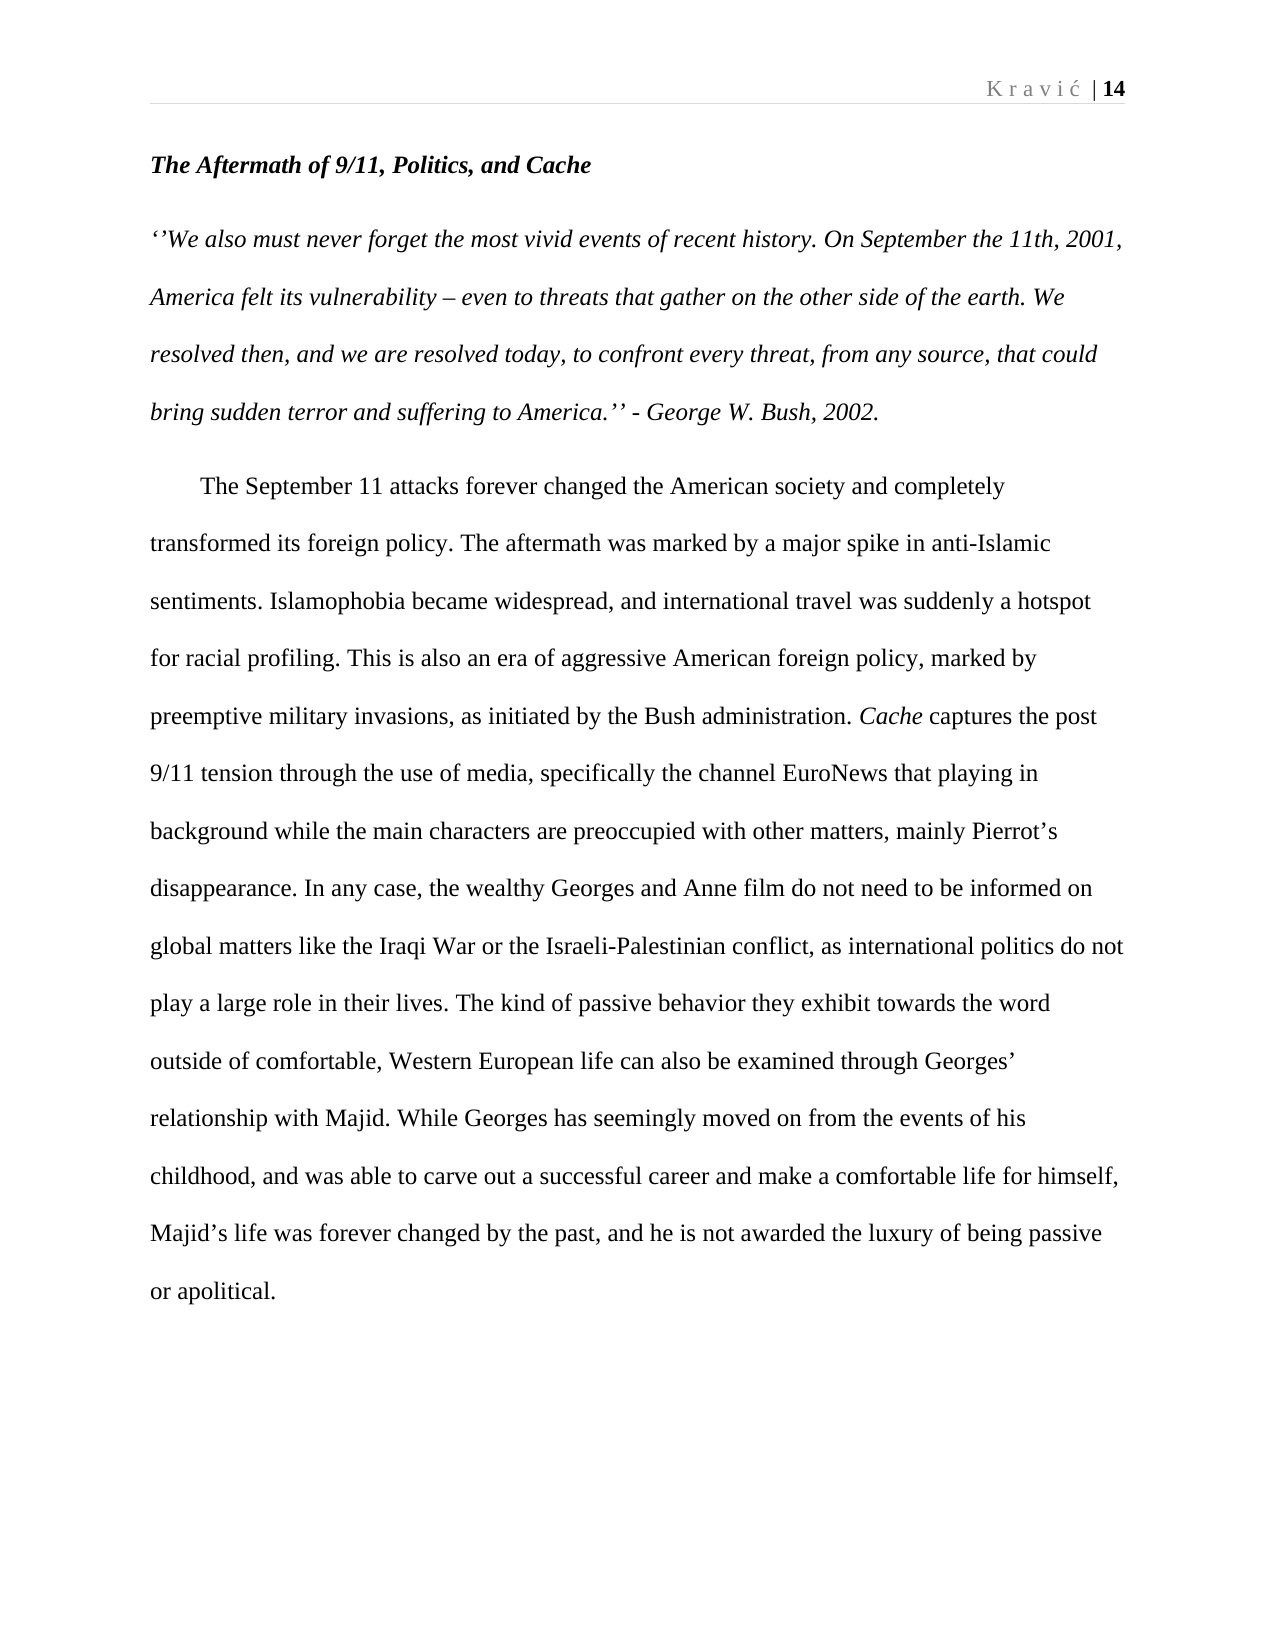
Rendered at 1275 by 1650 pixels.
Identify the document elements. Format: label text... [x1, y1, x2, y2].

text The September 11 attacks forever changed the American society and completely transformed its foreign policy. The aftermath was marked by a major spike in anti-Islamic sentiments. Islamophobia became widespread, and international travel was suddenly a hotspot for racial profiling. This is also an era of aggressive American foreign policy, marked by preemptive military invasions, as initiated by the Bush administration. Cache captures the post 9/11 tension through the use of media, specifically the channel EuroNews that playing in background while the main characters are preoccupied with other matters, mainly Pierrot’s disappearance. In any case, the wealthy Georges and Anne film do not need to be informed on global matters like the Iraqi War or the Israeli-Palestinian conflict, as international politics do not play a large role in their lives. The kind of passive behavior they exhibit towards the word outside of comfortable, Western European life can also be examined through Georges’ relationship with Majid. While Georges has seemingly moved on from the events of his childhood, and was able to carve out a successful career and make a comfortable life for himself, Majid’s life was forever changed by the past, and he is not awarded the luxury of being passive or apolitical. [150, 471, 1125, 1304]
text The Aftermath of 9/11, Politics, and Cache [150, 150, 1125, 179]
text ‘’We also must never forget the most vivid events of recent history. On September the 11th, 2001, America felt its vulnerability – even to threats that gather on the other side of the earth. We resolved then, and we are resolved today, to confront every threat, from any source, that could bring sudden terror and suffering to America.’’ - George W. Bush, 2002. [150, 224, 1125, 425]
